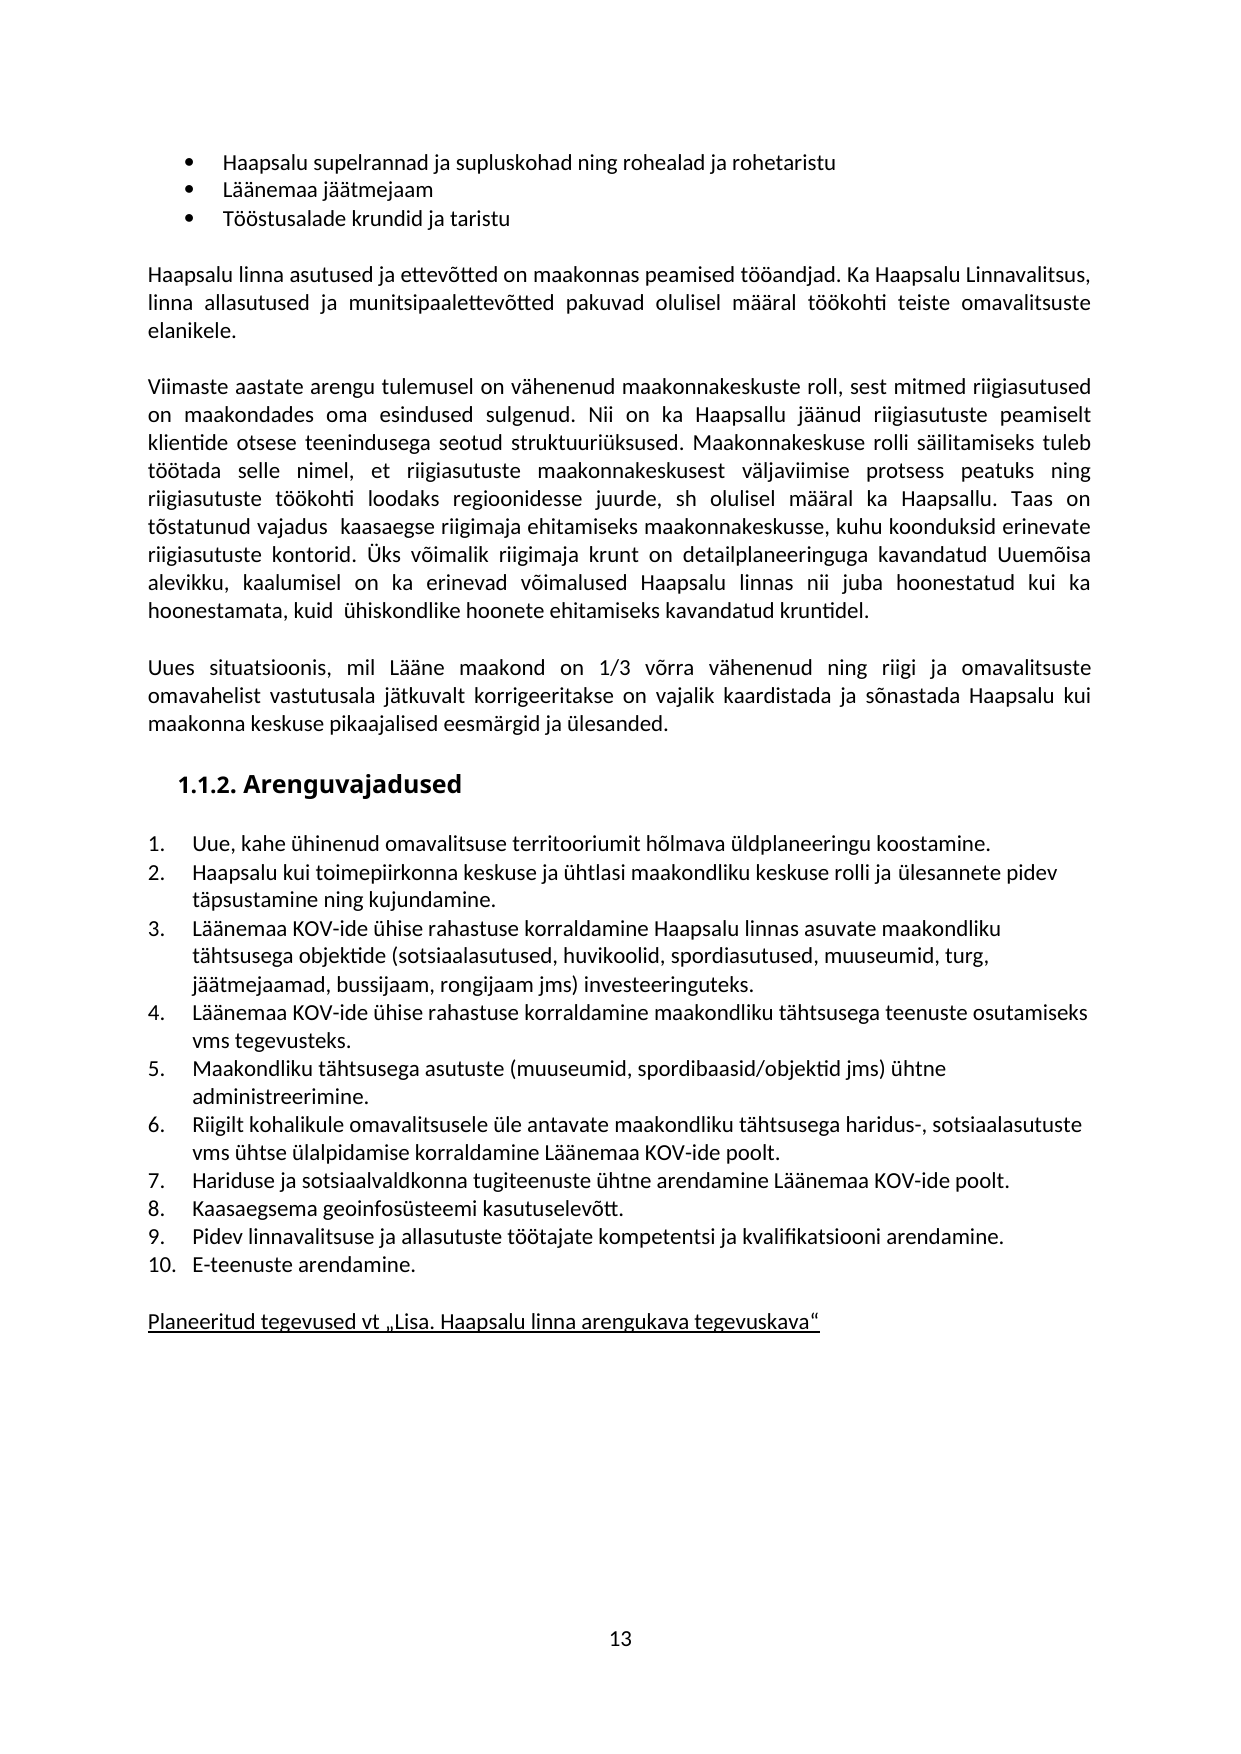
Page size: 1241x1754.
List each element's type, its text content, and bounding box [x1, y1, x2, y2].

list Riigilt kohalikule omavalitsusele üle antavate maakondliku tähtsusega haridus-, sotsiaalasutuste vms ühtse ülalpidamise korraldamine Läänemaa KOV-ide poolt. [148, 1110, 1093, 1166]
list Haapsalu kui toimepiirkonna keskuse ja ühtlasi maakondliku keskuse rolli ja ülesannete pidev täpsustamine ning kujundamine. [148, 858, 1093, 914]
subtitle 1.1.2. Arenguvajadused [177, 766, 1093, 800]
list Hariduse ja sotsiaalvaldkonna tugiteenuste ühtne arendamine Läänemaa KOV-ide poolt. [148, 1166, 1093, 1194]
list Kaasaegsema geoinfosüsteemi kasutuselevõtt. [148, 1194, 1093, 1222]
list Maakondliku tähtsusega asutuste (muuseumid, spordibaasid/objektid jms) ühtne administreerimine. [148, 1054, 1093, 1110]
list Läänemaa KOV-ide ühise rahastuse korraldamine maakondliku tähtsusega teenuste osutamiseks vms tegevusteks. [148, 998, 1093, 1054]
text Viimaste aastate arengu tulemusel on vähenenud maakonnakeskuste roll, sest mitmed riigiasutused on maakondades oma esindused sulgenud. Nii on ka Haapsallu jäänud riigiasutuste peamiselt klientide otsese teenindusega seotud struktuuriüksused. Maakonnakeskuse rolli säilitamiseks tuleb töötada selle nimel, et riigiasutuste maakonnakeskusest väljaviimise protsess peatuks ning riigiasutuste töökohti loodaks regioonidesse juurde, sh olulisel määral ka Haapsallu. Taas on tõstatunud vajadus kaasaegse riigimaja ehitamiseks maakonnakeskusse, kuhu koonduksid erinevate riigiasutuste kontorid. Üks võimalik riigimaja krunt on detailplaneeringuga kavandatud Uuemõisa alevikku, kaalumisel on ka erinevad võimalused Haapsalu linnas nii juba hoonestatud kui ka hoonestamata, kuid ühiskondlike hoonete ehitamiseks kavandatud kruntidel. [148, 372, 1093, 624]
list Läänemaa KOV-ide ühise rahastuse korraldamine Haapsalu linnas asuvate maakondliku tähtsusega objektide (sotsiaalasutused, huvikoolid, spordiasutused, muuseumid, turg, jäätmejaamad, bussijaam, rongijaam jms) investeeringuteks. [148, 914, 1093, 998]
list Uue, kahe ühinenud omavalitsuse territooriumit hõlmava üldplaneeringu koostamine. [148, 829, 1093, 858]
list E-teenuste arendamine. [148, 1250, 1093, 1278]
list Läänemaa jäätmejaam [185, 176, 1093, 204]
list Tööstusalade krundid ja taristu [185, 204, 1093, 232]
list Haapsalu supelrannad ja supluskohad ning rohealad ja rohetaristu [185, 148, 1093, 176]
list Pidev linnavalitsuse ja allasutuste töötajate kompetentsi ja kvalifikatsiooni arendamine. [148, 1222, 1093, 1250]
text Haapsalu linna asutused ja ettevõtted on maakonnas peamised tööandjad. Ka Haapsalu Linnavalitsus, linna allasutused ja munitsipaalettevõtted pakuvad olulisel määral töökohti teiste omavalitsuste elanikele. [148, 260, 1093, 344]
text Uues situatsioonis, mil Lääne maakond on 1/3 võrra vähenenud ning riigi ja omavalitsuste omavahelist vastutusala jätkuvalt korrigeeritakse on vajalik kaardistada ja sõnastada Haapsalu kui maakonna keskuse pikaajalised eesmärgid ja ülesanded. [148, 653, 1093, 737]
text Planeeritud tegevused vt „Lisa. Haapsalu linna arengukava tegevuskava“ [148, 1307, 1093, 1335]
